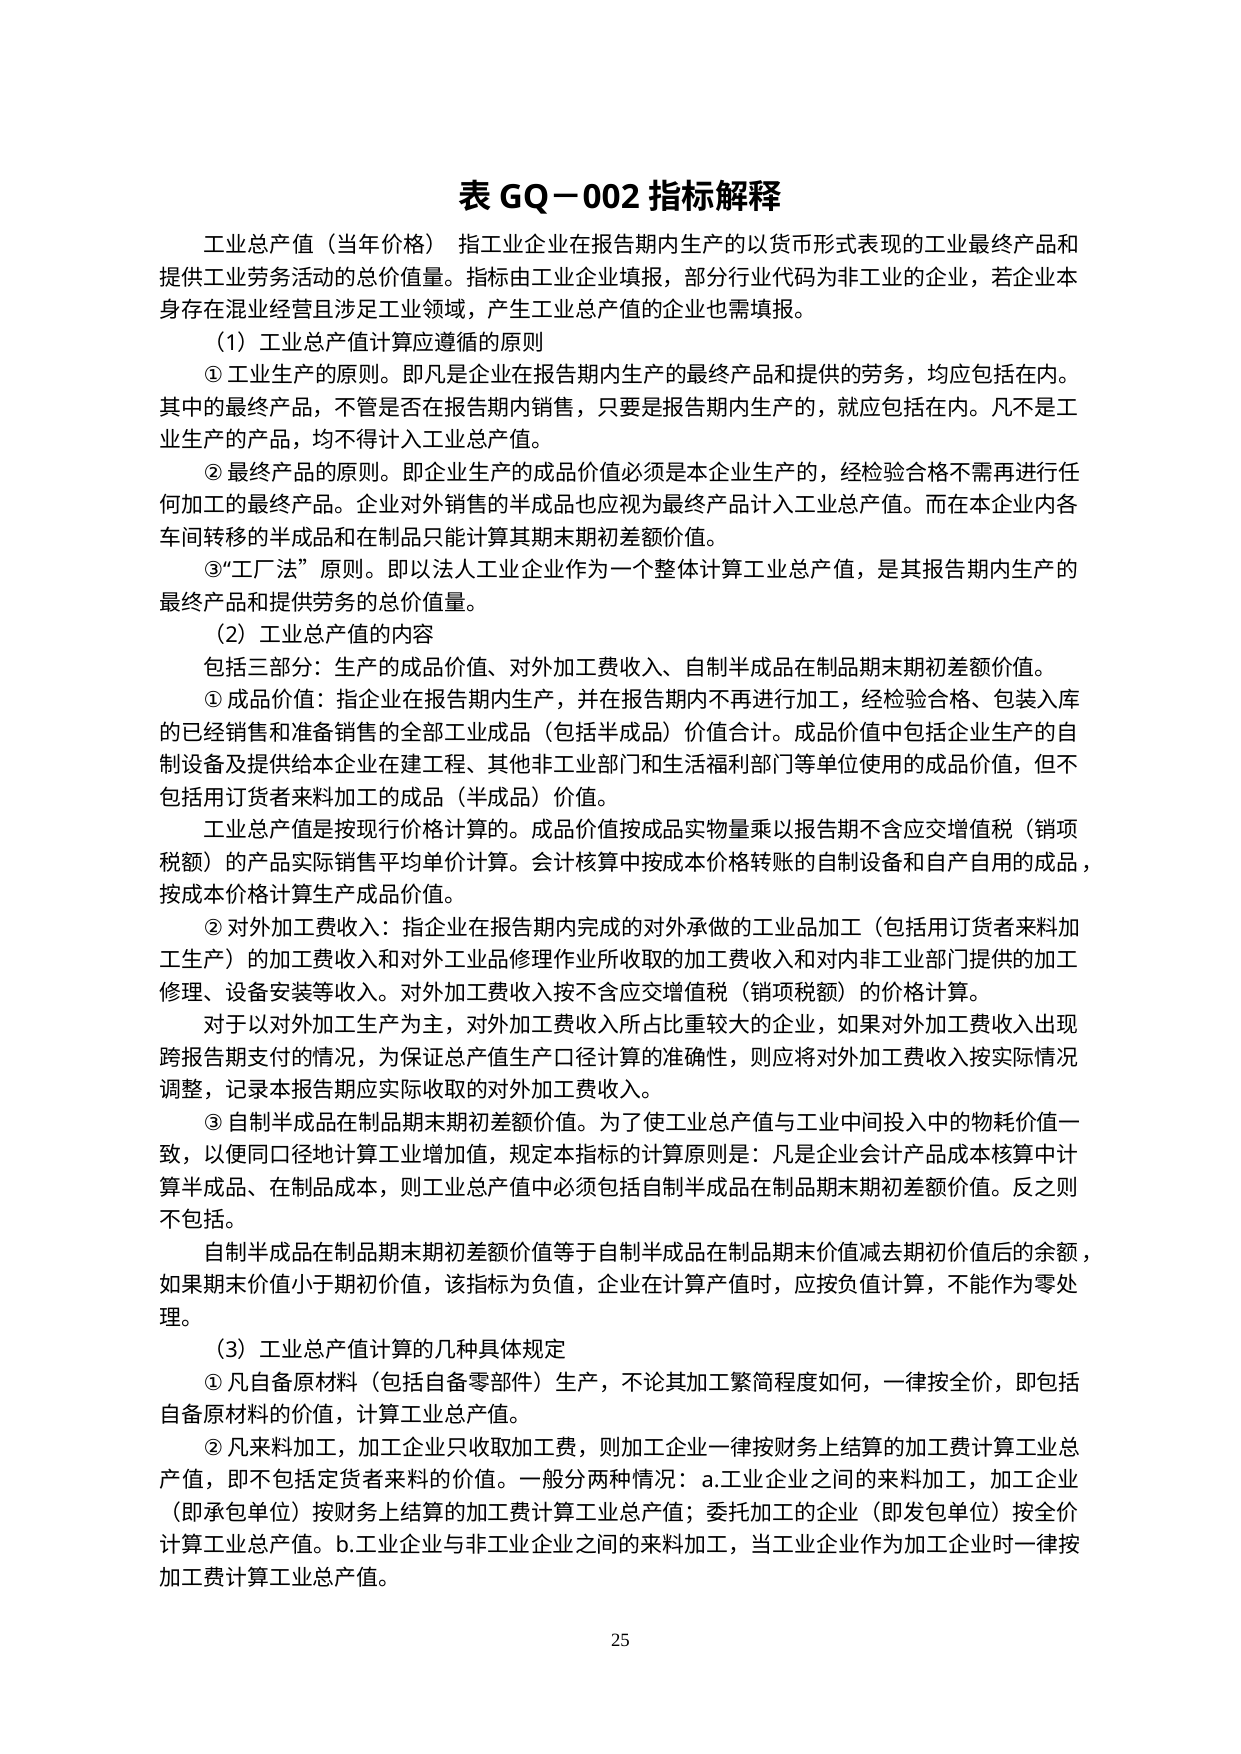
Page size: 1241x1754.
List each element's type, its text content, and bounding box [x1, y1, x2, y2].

text （2）工业总产值的内容 [159, 617, 1081, 649]
text ①凡自备原材料（包括自备零部件）生产，不论其加工繁简程度如何，一律按全价，即包括自备原材料的价值，计算工业总产值。 [159, 1364, 1081, 1429]
text 对于以对外加工生产为主，对外加工费收入所占比重较大的企业，如果对外加工费收入出现跨报告期支付的情况，为保证总产值生产口径计算的准确性，则应将对外加工费收入按实际情况调整，记录本报告期应实际收取的对外加工费收入。 [159, 1007, 1081, 1104]
text ②凡来料加工，加工企业只收取加工费，则加工企业一律按财务上结算的加工费计算工业总产值，即不包括定货者来料的价值。一般分两种情况：a.工业企业之间的来料加工，加工企业（即承包单位）按财务上结算的加工费计算工业总产值；委托加工的企业（即发包单位）按全价计算工业总产值。b.工业企业与非工业企业之间的来料加工，当工业企业作为加工企业时一律按加工费计算工业总产值。 [159, 1429, 1081, 1592]
text ③自制半成品在制品期末期初差额价值。为了使工业总产值与工业中间投入中的物耗价值一致，以便同口径地计算工业增加值，规定本指标的计算原则是：凡是企业会计产品成本核算中计算半成品、在制品成本，则工业总产值中必须包括自制半成品在制品期末期初差额价值。反之则不包括。 [159, 1104, 1081, 1234]
text （1）工业总产值计算应遵循的原则 [159, 324, 1081, 357]
subtitle 表GQ－002 指标解释 [159, 162, 1081, 227]
text （3）工业总产值计算的几种具体规定 [159, 1332, 1081, 1364]
text ①成品价值：指企业在报告期内生产，并在报告期内不再进行加工，经检验合格、包装入库的已经销售和准备销售的全部工业成品（包括半成品）价值合计。成品价值中包括企业生产的自制设备及提供给本企业在建工程、其他非工业部门和生活福利部门等单位使用的成品价值，但不包括用订货者来料加工的成品（半成品）价值。 [159, 682, 1081, 812]
text ①工业生产的原则。即凡是企业在报告期内生产的最终产品和提供的劳务，均应包括在内。其中的最终产品，不管是否在报告期内销售，只要是报告期内生产的，就应包括在内。凡不是工业生产的产品，均不得计入工业总产值。 [159, 357, 1081, 454]
text 包括三部分：生产的成品价值、对外加工费收入、自制半成品在制品期末期初差额价值。 [159, 649, 1081, 682]
text 工业总产值（当年价格） 指工业企业在报告期内生产的以货币形式表现的工业最终产品和提供工业劳务活动的总价值量。指标由工业企业填报，部分行业代码为非工业的企业，若企业本身存在混业经营且涉足工业领域，产生工业总产值的企业也需填报。 [159, 227, 1081, 324]
text ③“工厂法”原则。即以法人工业企业作为一个整体计算工业总产值，是其报告期内生产的最终产品和提供劳务的总价值量。 [159, 552, 1081, 617]
text ②对外加工费收入：指企业在报告期内完成的对外承做的工业品加工（包括用订货者来料加工生产）的加工费收入和对外工业品修理作业所收取的加工费收入和对内非工业部门提供的加工修理、设备安装等收入。对外加工费收入按不含应交增值税（销项税额）的价格计算。 [159, 909, 1081, 1007]
text 自制半成品在制品期末期初差额价值等于自制半成品在制品期末价值减去期初价值后的余额，如果期末价值小于期初价值，该指标为负值，企业在计算产值时，应按负值计算，不能作为零处理。 [159, 1234, 1081, 1332]
text 工业总产值是按现行价格计算的。成品价值按成品实物量乘以报告期不含应交增值税（销项税额）的产品实际销售平均单价计算。会计核算中按成本价格转账的自制设备和自产自用的成品，按成本价格计算生产成品价值。 [159, 812, 1081, 909]
text ②最终产品的原则。即企业生产的成品价值必须是本企业生产的，经检验合格不需再进行任何加工的最终产品。企业对外销售的半成品也应视为最终产品计入工业总产值。而在本企业内各车间转移的半成品和在制品只能计算其期末期初差额价值。 [159, 454, 1081, 552]
